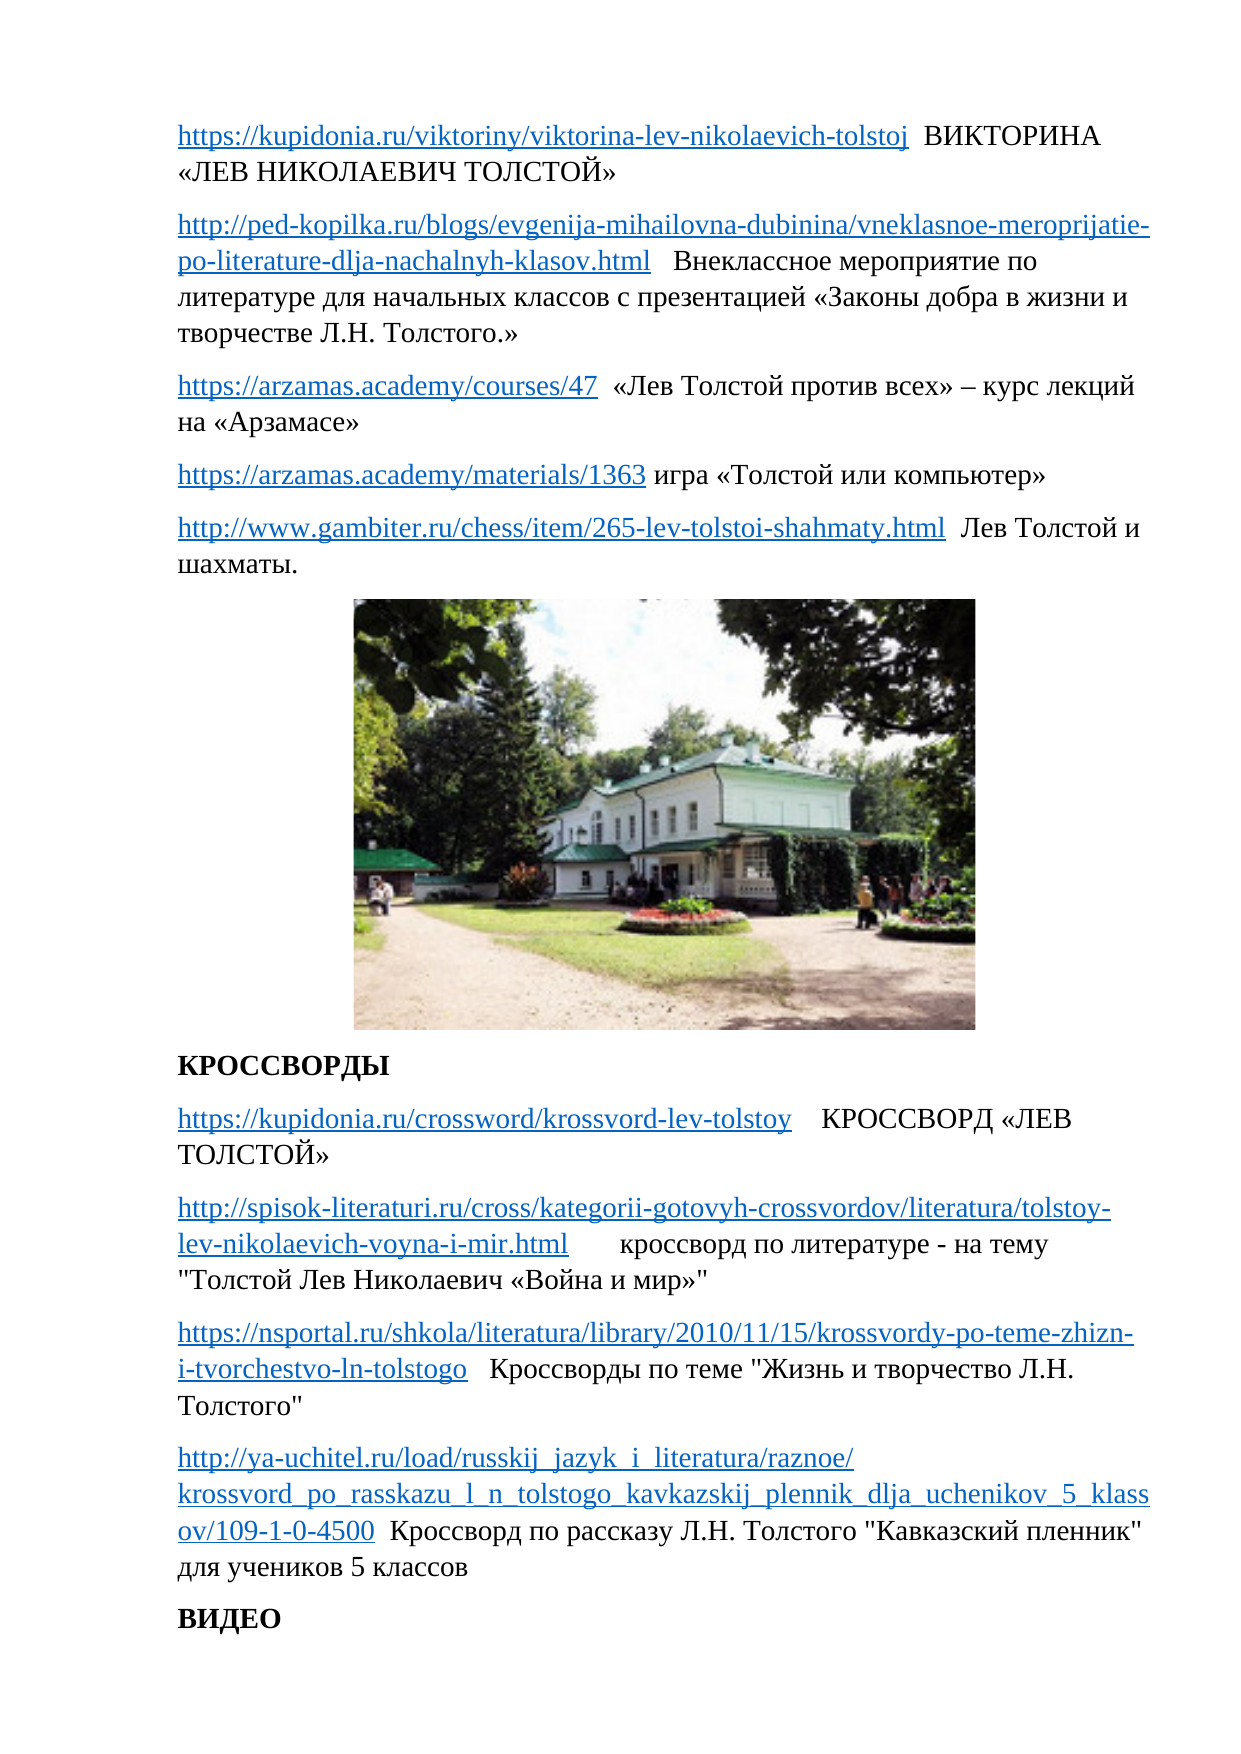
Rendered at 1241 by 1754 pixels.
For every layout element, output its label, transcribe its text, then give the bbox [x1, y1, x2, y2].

text КРОССВОРДЫ [177, 1048, 1152, 1082]
text https://arzamas.academy/courses/47 «Лев Толстой против всех» – курс лекций на «Арзамасе» [177, 368, 1152, 438]
text https://arzamas.academy/materials/1363 игра «Толстой или компьютер» [177, 457, 1152, 491]
text http://www.gambiter.ru/chess/item/265-lev-tolstoi-shahmaty.html Лев Толстой и шахматы. [177, 510, 1152, 580]
text https://kupidonia.ru/viktoriny/viktorina-lev-nikolaevich-tolstoj ВИКТОРИНА «ЛЕВ НИКОЛАЕВИЧ ТОЛСТОЙ» [177, 118, 1152, 188]
text http://ped-kopilka.ru/blogs/evgenija-mihailovna-dubinina/vneklasnoe-meroprijatie-po-literature-dlja-nachalnyh-klasov.html Внеклассное мероприятие по литературе для начальных классов с презентацией «Законы добра в жизни и творчестве Л.Н. Толстого.» [177, 207, 1152, 349]
text https://nsportal.ru/shkola/literatura/library/2010/11/15/krossvordy-po-teme-zhizn-i-tvorchestvo-ln-tolstogo Кроссворды по теме "Жизнь и творчество Л.Н. Толстого" [177, 1315, 1152, 1421]
text http://ya-uchitel.ru/load/russkij_jazyk_i_literatura/raznoe/krossvord_po_rasskazu_l_n_tolstogo_kavkazskij_plennik_dlja_uchenikov_5_klassov/109-1-0-4500 Кроссворд по рассказу Л.Н. Толстого "Кавказский пленник" для учеников 5 классов [177, 1440, 1152, 1582]
text https://kupidonia.ru/crossword/krossvord-lev-tolstoy КРОССВОРД «ЛЕВ ТОЛСТОЙ» [177, 1101, 1152, 1171]
text http://spisok-literaturi.ru/cross/kategorii-gotovyh-crossvordov/literatura/tolstoy-lev-nikolaevich-voyna-i-mir.html кроссворд по литературе - на тему "Толстой Лев Николаевич «Война и мир»" [177, 1190, 1152, 1296]
picture [353, 599, 976, 1030]
text ВИДЕО [177, 1602, 1152, 1635]
